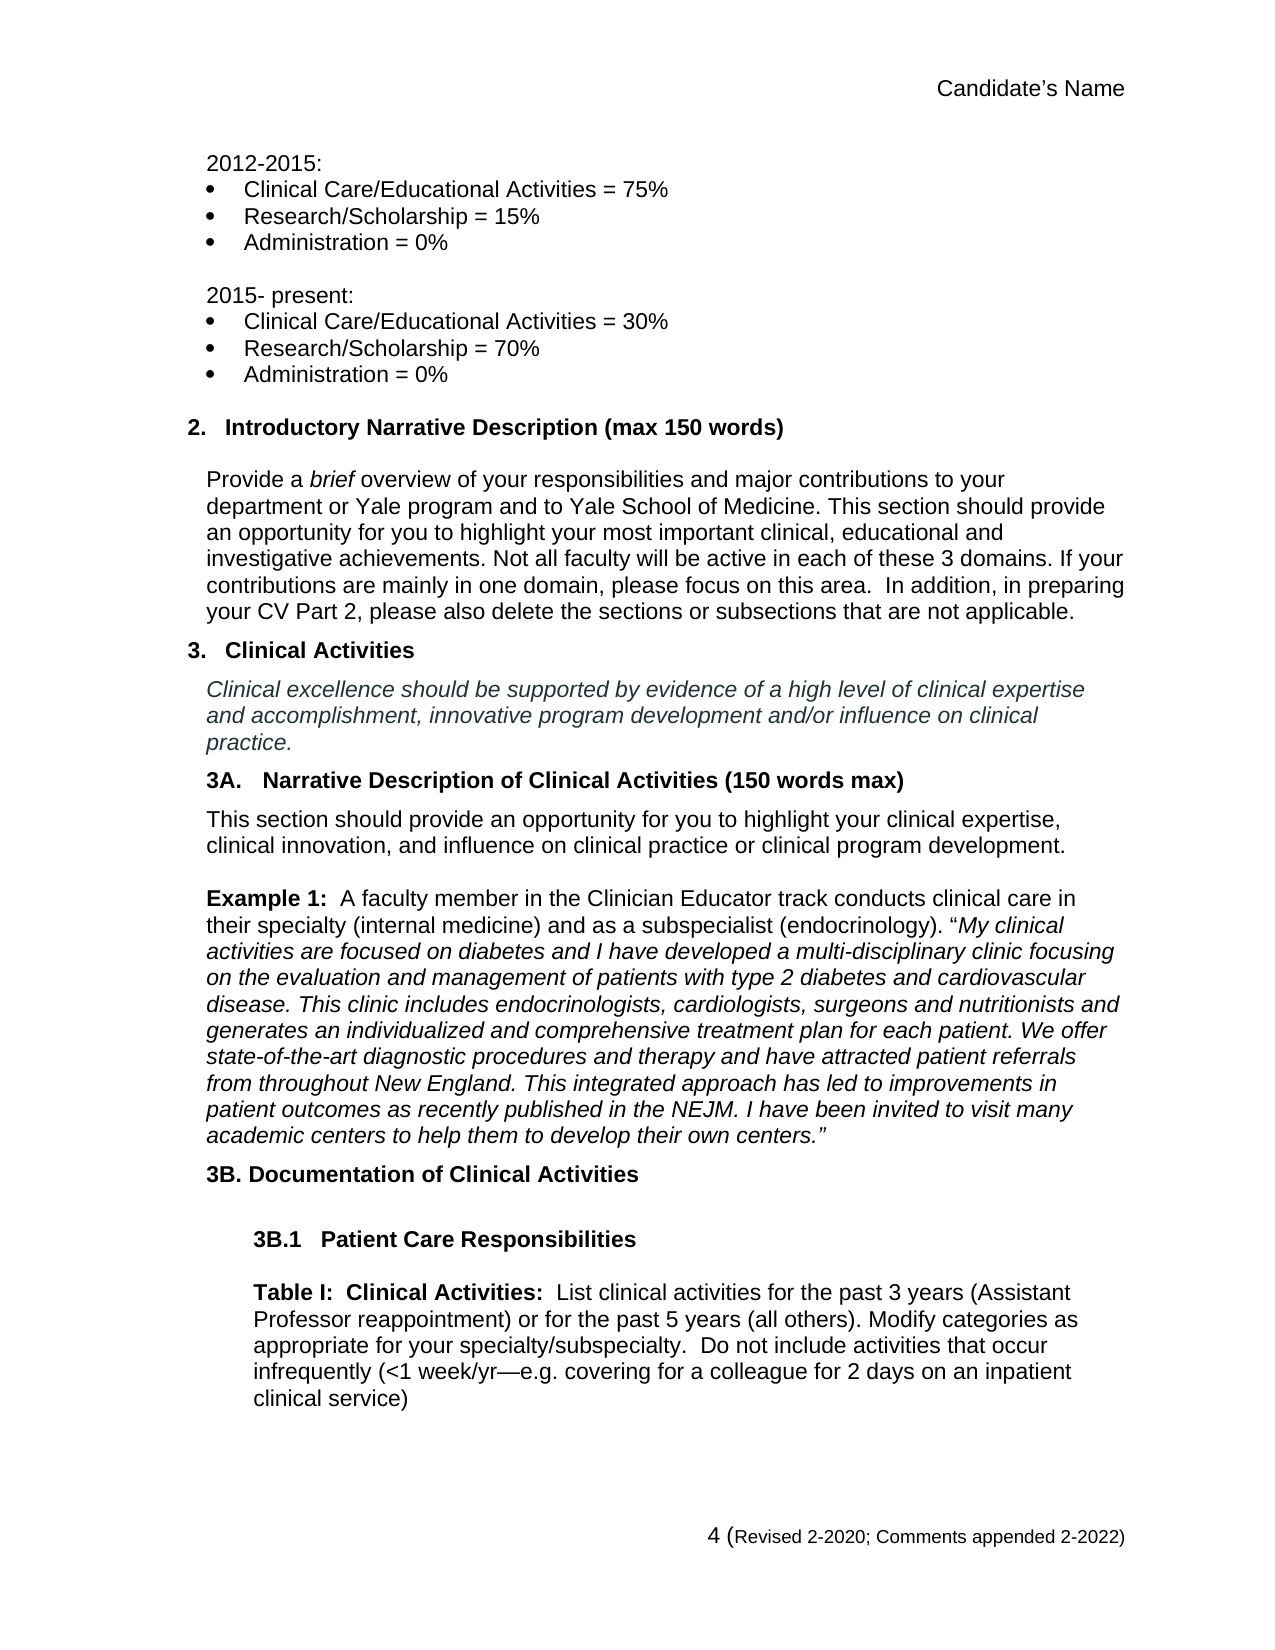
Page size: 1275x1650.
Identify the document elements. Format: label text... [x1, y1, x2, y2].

text 3A. Narrative Description of Clinical Activities (150 words max) [150, 767, 1125, 794]
text This section should provide an opportunity for you to highlight your clinical expertise, clinical innovation, and influence on clinical practice or clinical program development. Example 1: A faculty member in the Clinician Educator track conducts clinical care in their specialty (internal medicine) and as a subspecialist (endocrinology). “My clinical activities are focused on diabetes and I have developed a multi-disciplinary clinic focusing on the evaluation and management of patients with type 2 diabetes and cardiovascular disease. This clinic includes endocrinologists, cardiologists, surgeons and nutritionists and generates an individualized and comprehensive treatment plan for each patient. We offer state-of-the-art diagnostic procedures and therapy and have attracted patient referrals from throughout New England. This integrated approach has led to improvements in patient outcomes as recently published in the NEJM. I have been invited to visit many academic centers to help them to develop their own centers.” [206, 806, 1125, 1149]
list Clinical Care/Educational Activities = 75% [206, 176, 1125, 203]
text Clinical excellence should be supported by evidence of a high level of clinical expertise and accomplishment, innovative program development and/or influence on clinical practice. [206, 676, 1125, 755]
list Research/Scholarship = 15% [206, 203, 1125, 229]
text 3B. Documentation of Clinical Activities [206, 1161, 1125, 1188]
text 3B.1 Patient Care Responsibilities [206, 1226, 1125, 1253]
list Administration = 0% [206, 229, 1125, 282]
list Administration = 0% [206, 361, 1125, 387]
text 2015- present: [206, 282, 1125, 308]
text 2. Introductory Narrative Description (max 150 words) [187, 413, 1125, 440]
text 3. Clinical Activities [187, 637, 1125, 663]
list Research/Scholarship = 70% [206, 334, 1125, 361]
text Provide a brief overview of your responsibilities and major contributions to your department or Yale program and to Yale School of Medicine. This section should provide an opportunity for you to highlight your most important clinical, educational and investigative achievements. Not all faculty will be active in each of these 3 domains. If your contributions are mainly in one domain, please focus on this area. In addition, in preparing your CV Part 2, please also delete the sections or subsections that are not applicable. [206, 466, 1125, 624]
text 2012-2015: [150, 150, 1125, 176]
text Table I: Clinical Activities: List clinical activities for the past 3 years (Assistant Professor reappointment) or for the past 5 years (all others). Modify categories as appropriate for your specialty/subspecialty. Do not include activities that occur infrequently (<1 week/yr—e.g. covering for a colleague for 2 days on an inpatient clinical service) [149, 1279, 1125, 1411]
list Clinical Care/Educational Activities = 30% [206, 308, 1125, 334]
